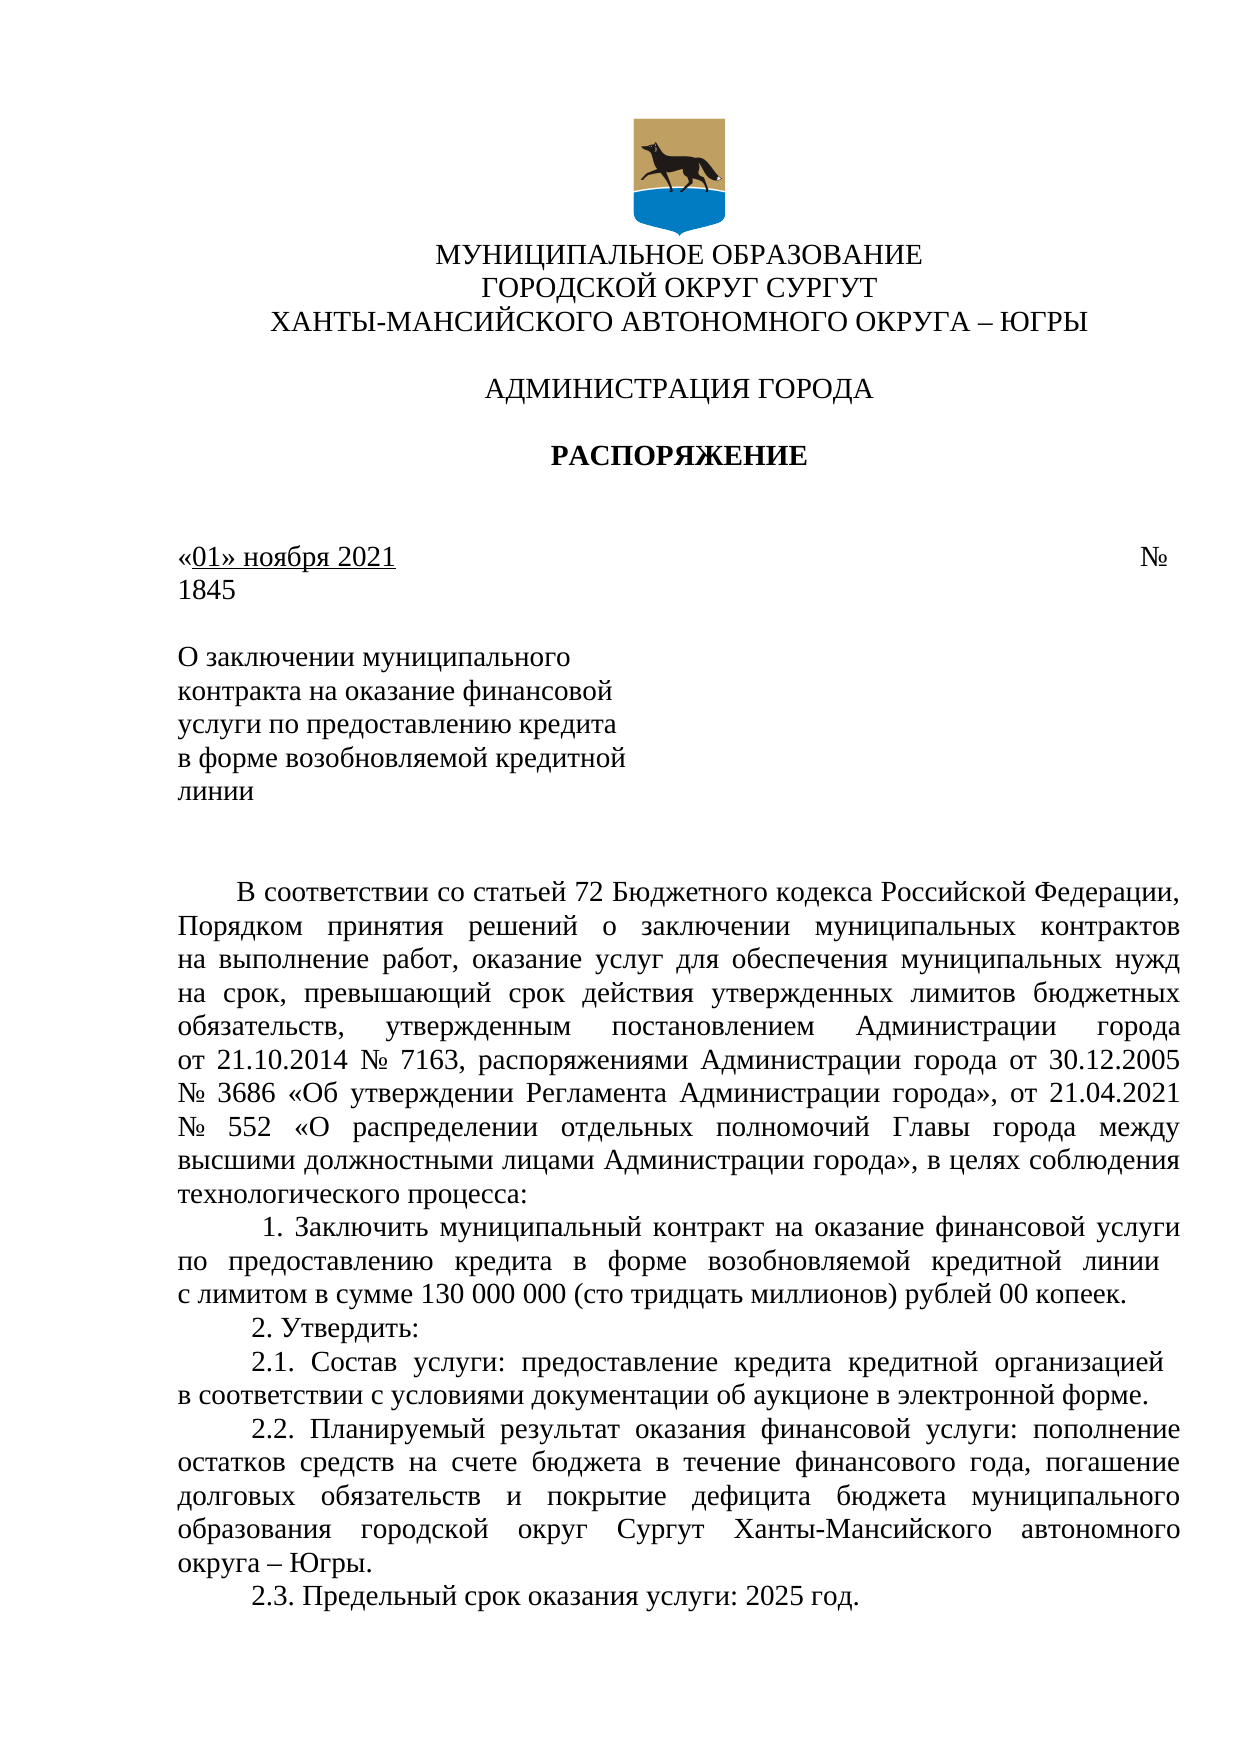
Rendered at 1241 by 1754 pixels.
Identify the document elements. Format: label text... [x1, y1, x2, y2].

subtitle РАСПОРЯЖЕНИЕ [177, 438, 1181, 472]
subtitle 2.3. Предельный срок оказания услуги: 2025 год. [177, 1578, 1181, 1612]
text В соответствии со статьей 72 Бюджетного кодекса Российской Федерации, Порядком принятия решений о заключении муниципальных контрактов на выполнение работ, оказание услуг для обеспечения муниципальных нужд на срок, превышающий срок действия утвержденных лимитов бюджетных обязательств, утвержденным постановлением Администрации города от 21.10.2014 № 7163, распоряжениями Администрации города от 30.12.2005 № 3686 «Об утверждении Регламента Администрации города», от 21.04.2021 № 552 «О распределении отдельных полномочий Главы города между высшими должностными лицами Администрации города», в целях соблюдения технологического процесса: [177, 874, 1181, 1209]
text МУНИЦИПАЛЬНОЕ ОБРАЗОВАНИЕ [177, 237, 1181, 270]
subtitle 1. Заключить муниципальный контракт на оказание финансовой услуги по предоставлению кредита в форме возобновляемой кредитной линии с лимитом в сумме 130 000 000 (сто тридцать миллионов) рублей 00 копеек. [177, 1209, 1181, 1310]
text «01» ноября 2021 № 1845 [177, 539, 1181, 606]
subtitle 2.2. Планируемый результат оказания финансовой услуги: пополнение остатков средств на счете бюджета в течение финансового года, погашение долговых обязательств и покрытие дефицита бюджета муниципального образования городской округ Сургут Ханты-Мансийского автономного округа – Югры. [177, 1411, 1181, 1578]
text услуги по предоставлению кредита [177, 706, 1181, 740]
text линии [177, 773, 1181, 807]
text в форме возобновляемой кредитной [177, 740, 1181, 773]
text АДМИНИСТРАЦИЯ ГОРОДА [177, 371, 1181, 404]
text О заключении муниципального [177, 639, 1181, 673]
text ХАНТЫ-МАНСИЙСКОГО АВТОНОМНОГО ОКРУГА – ЮГРЫ [177, 304, 1181, 337]
subtitle 2.1. Состав услуги: предоставление кредита кредитной организацией в соответствии с условиями документации об аукционе в электронной форме. [177, 1344, 1181, 1411]
text контракта на оказание финансовой [177, 673, 1181, 706]
subtitle 2. Утвердить: [177, 1310, 1181, 1344]
text ГОРОДСКОЙ ОКРУГ СУРГУТ [177, 270, 1181, 304]
